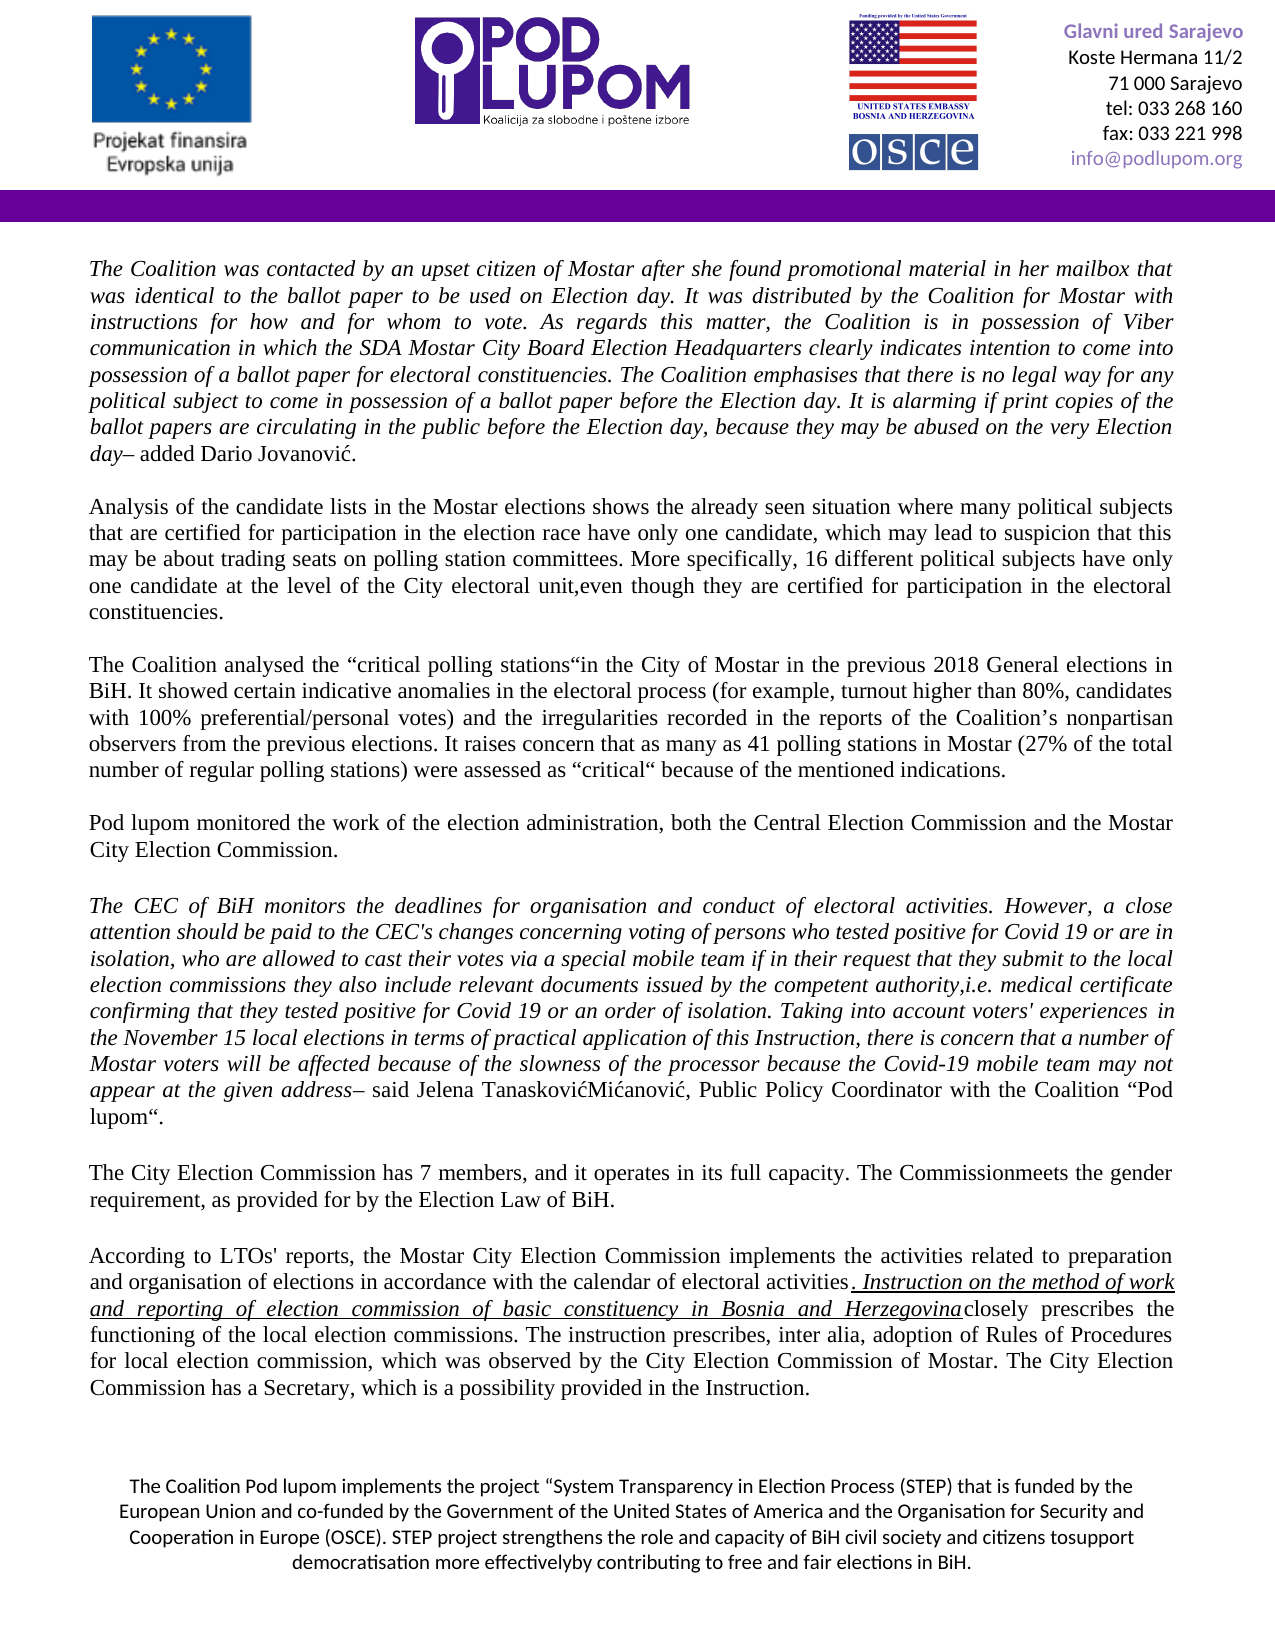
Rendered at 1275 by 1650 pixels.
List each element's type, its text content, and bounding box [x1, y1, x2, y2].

picture [400, 5, 704, 140]
text Pod lupom monitored the work of the election administration, both the Central Election Commission and the Mostar City Election Commission. [88, 809, 1175, 862]
picture [0, 189, 1275, 222]
text According to LTOs' reports, the Mostar City Election Commission implements the activities related to preparation and organisation of elections in accordance with the calendar of electoral activities. Instruction on the method of work and reporting of election commission of basic constituency in Bosnia and Herzegovinaclosely prescribes the functioning of the local election commissions. The instruction prescribes, inter alia, adoption of Rules of Procedures for local election commission, which was observed by the City Election Commission of Mostar. The City Election Commission has a Secretary, which is a possibility provided in the Instruction. [88, 1242, 1175, 1400]
text Analysis of the candidate lists in the Mostar elections shows the already seen situation where many political subjects that are certified for participation in the election race have only one candidate, which may lead to suspicion that this may be about trading seats on polling station committees. More specifically, 16 different political subjects have only one candidate at the level of the City electoral unit,even though they are certified for participation in the electoral constituencies. [88, 493, 1175, 624]
text The CEC of BiH monitors the deadlines for organisation and conduct of electoral activities. However, a close attention should be paid to the CEC's changes concerning voting of persons who tested positive for Covid 19 or are in isolation, who are allowed to cast their votes via a special mobile team if in their request that they submit to the local election commissions they also include relevant documents issued by the competent authority,i.e. medical certificate confirming that they tested positive for Covid 19 or an order of isolation. Taking into account voters' experiences in the November 15 local elections in terms of practical application of this Instruction, there is concern that a number of Mostar voters will be affected because of the slowness of the processor because the Covid-19 mobile team may not appear at the given address– said Jelena TanaskovićMićanović, Public Policy Coordinator with the Coalition “Pod lupom“. [88, 892, 1175, 1129]
text The Coalition was contacted by an upset citizen of Mostar after she found promotional material in her mailbox that was identical to the ballot paper to be used on Election day. It was distributed by the Coalition for Mostar with instructions for how and for whom to vote. As regards this matter, the Coalition is in possession of Viber communication in which the SDA Mostar City Board Election Headquarters clearly indicates intention to come into possession of a ballot paper for electoral constituencies. The Coalition emphasises that there is no legal way for any political subject to come in possession of a ballot paper before the Election day. It is alarming if print copies of the ballot papers are circulating in the public before the Election day, because they may be abused on the very Election day– added Dario Jovanović. [88, 255, 1175, 466]
text The Coalition analysed the “critical polling stations“in the City of Mostar in the previous 2018 General elections in BiH. It showed certain indicative anomalies in the electoral process (for example, turnout higher than 80%, candidates with 100% preferential/personal votes) and the irregularities recorded in the reports of the Coalition’s nonpartisan observers from the previous elections. It raises concern that as many as 41 polling stations in Mostar (27% of the total number of regular polling stations) were assessed as “critical“ because of the mentioned indications. [88, 651, 1175, 783]
picture [846, 131, 981, 173]
text The City Election Commission has 7 members, and it operates in its full capacity. The Commissionmeets the gender requirement, as provided for by the Election Law of BiH. [88, 1159, 1175, 1212]
picture [92, 4, 315, 188]
picture [848, 12, 977, 119]
